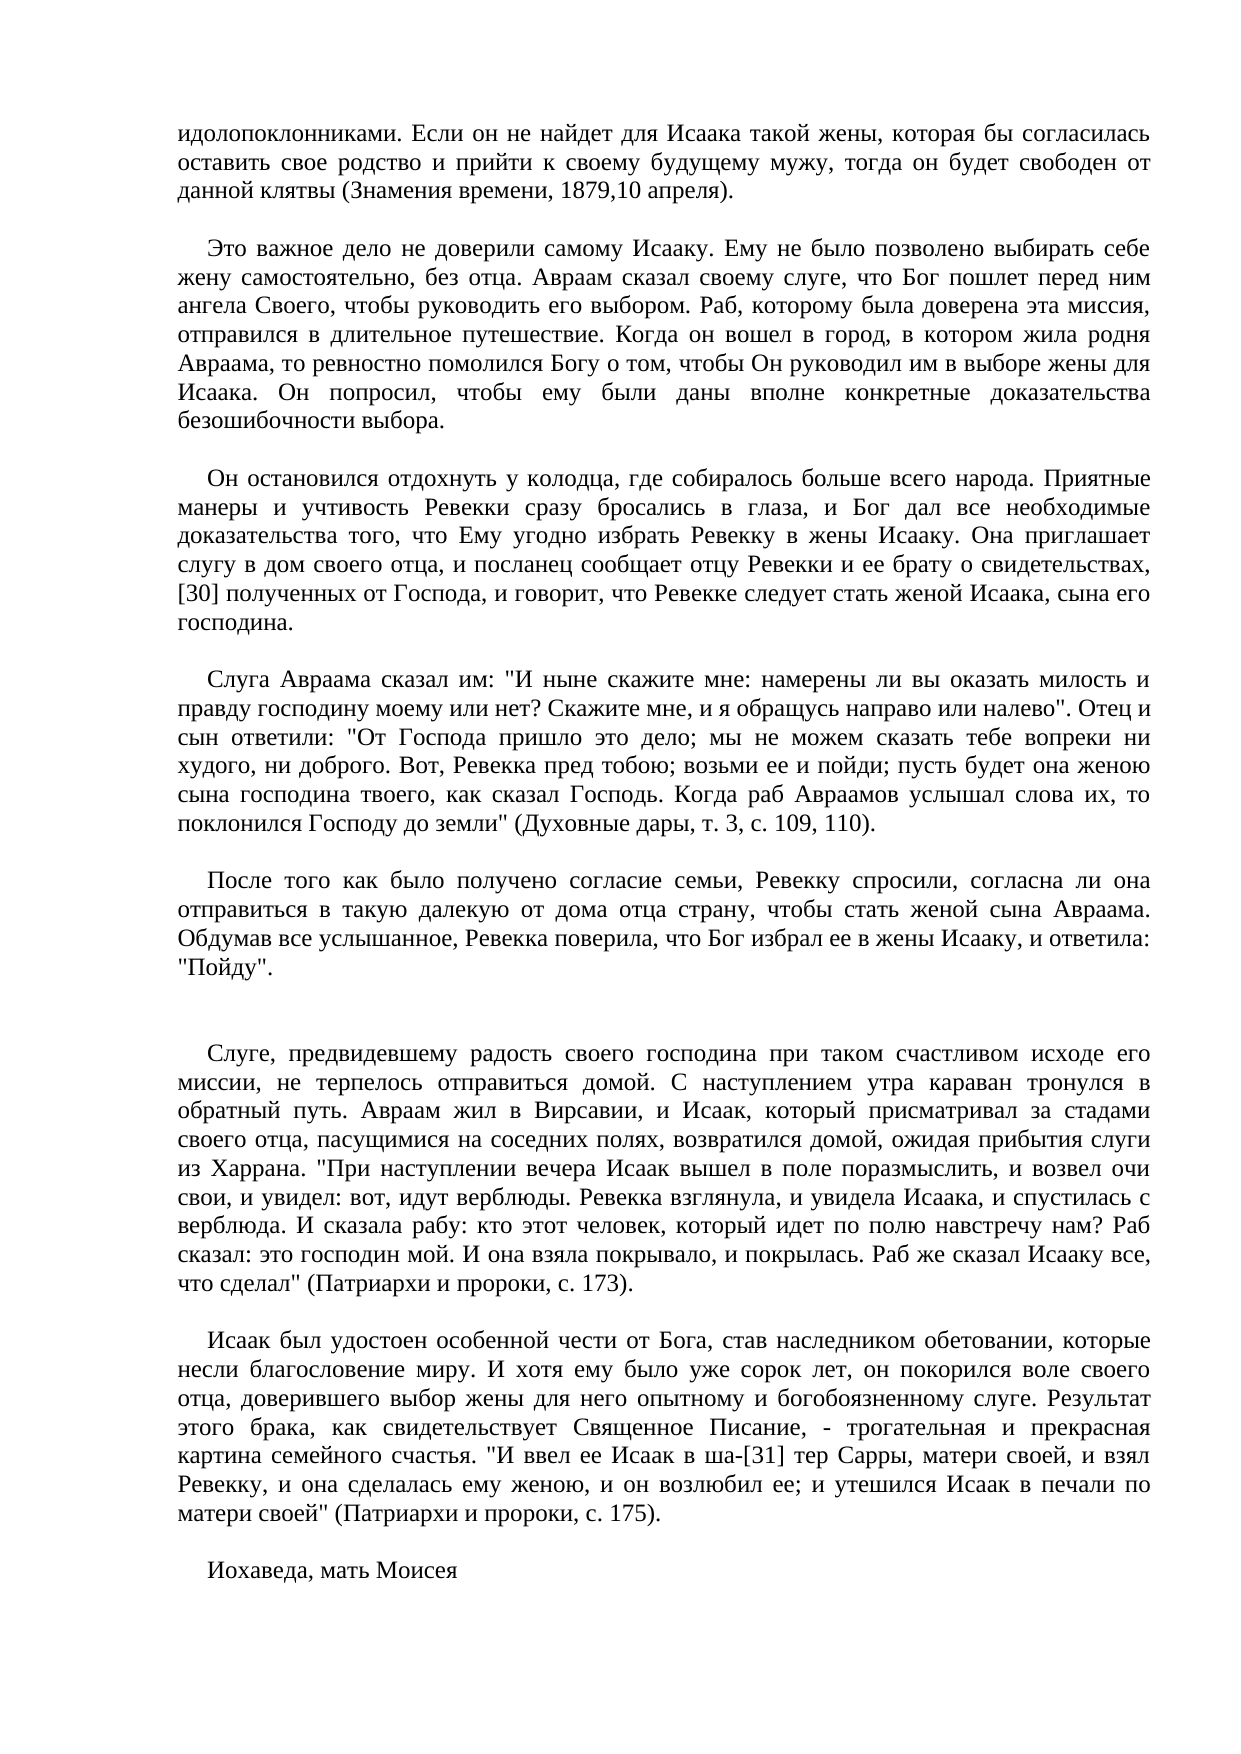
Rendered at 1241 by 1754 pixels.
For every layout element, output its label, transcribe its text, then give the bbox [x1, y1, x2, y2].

text Слуга Авраама сказал им: "И ныне скажите мне: намерены ли вы оказать милость и правду господину моему или нет? Скажите мне, и я обращусь направо или налево". Отец и сын ответили: "От Господа пришло это дело; мы не можем сказать тебе вопреки ни худого, ни доброго. Вот, Ревекка пред тобою; возьми ее и пойди; пусть будет она женою сына господина твоего, как сказал Господь. Когда раб Авраамов услышал слова их, то поклонился Господу до земли" (Духовные дары, т. 3, с. 109, 110). [177, 664, 1152, 837]
text Исаак был удостоен особенной чести от Бога, став наследником обетовании, которые несли благословение миру. И хотя ему было уже сорок лет, он покорился воле своего отца, доверившего выбор жены для него опытному и богобоязненному слуге. Результат этого брака, как свидетельствует Священное Писание, - трогательная и прекрасная картина семейного счастья. "И ввел ее Исаак в ша-[31] тер Сарры, матери своей, и взял Ревекку, и она сделалась ему женою, и он возлюбил ее; и утешился Исаак в печали по матери своей" (Патриархи и пророки, с. 175). [177, 1326, 1152, 1527]
text Это важное дело не доверили самому Исааку. Ему не было позволено выбирать себе жену самостоятельно, без отца. Авраам сказал своему слуге, что Бог пошлет перед ним ангела Своего, чтобы руководить его выбором. Раб, которому была доверена эта миссия, отправился в длительное путешествие. Когда он вошел в город, в котором жила родня Авраама, то ревностно помолился Богу о том, чтобы Он руководил им в выборе жены для Исаака. Он попросил, чтобы ему были даны вполне конкретные доказательства безошибочности выбора. [177, 233, 1152, 434]
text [177, 118, 1152, 204]
text Он остановился отдохнуть у колодца, где собиралось больше всего народа. Приятные манеры и учтивость Ревекки сразу бросались в глаза, и Бог дал все необходимые доказательства того, что Ему угодно избрать Ревекку в жены Исааку. Она приглашает слугу в дом своего отца, и посланец сообщает отцу Ревекки и ее брату о свидетельствах, [30] полученных от Господа, и говорит, что Ревекке следует стать женой Исаака, сына его господина. [177, 463, 1152, 636]
text Иохаведа, мать Моисея [177, 1556, 1152, 1584]
text Слуге, предвидевшему радость своего господина при таком счастливом исходе его миссии, не терпелось отправиться домой. С наступлением утра караван тронулся в обратный путь. Авраам жил в Вирсавии, и Исаак, который присматривал за стадами своего отца, пасущимися на соседних полях, возвратился домой, ожидая прибытия слуги из Харрана. "При наступлении вечера Исаак вышел в поле поразмыслить, и возвел очи свои, и увидел: вот, идут верблюды. Ревекка взглянула, и увидела Исаака, и спустилась с верблюда. И сказала рабу: кто этот человек, который идет по полю навстречу нам? Раб сказал: это господин мой. И она взяла покрывало, и покрылась. Раб же сказал Исааку все, что сделал" (Патриархи и пророки, с. 173). [177, 1038, 1152, 1297]
text После того как было получено согласие семьи, Ревекку спросили, согласна ли она отправиться в такую далекую от дома отца страну, чтобы стать женой сына Авраама. Обдумав все услышанное, Ревекка поверила, что Бог избрал ее в жены Исааку, и ответила: "Пойду". [177, 866, 1152, 1009]
